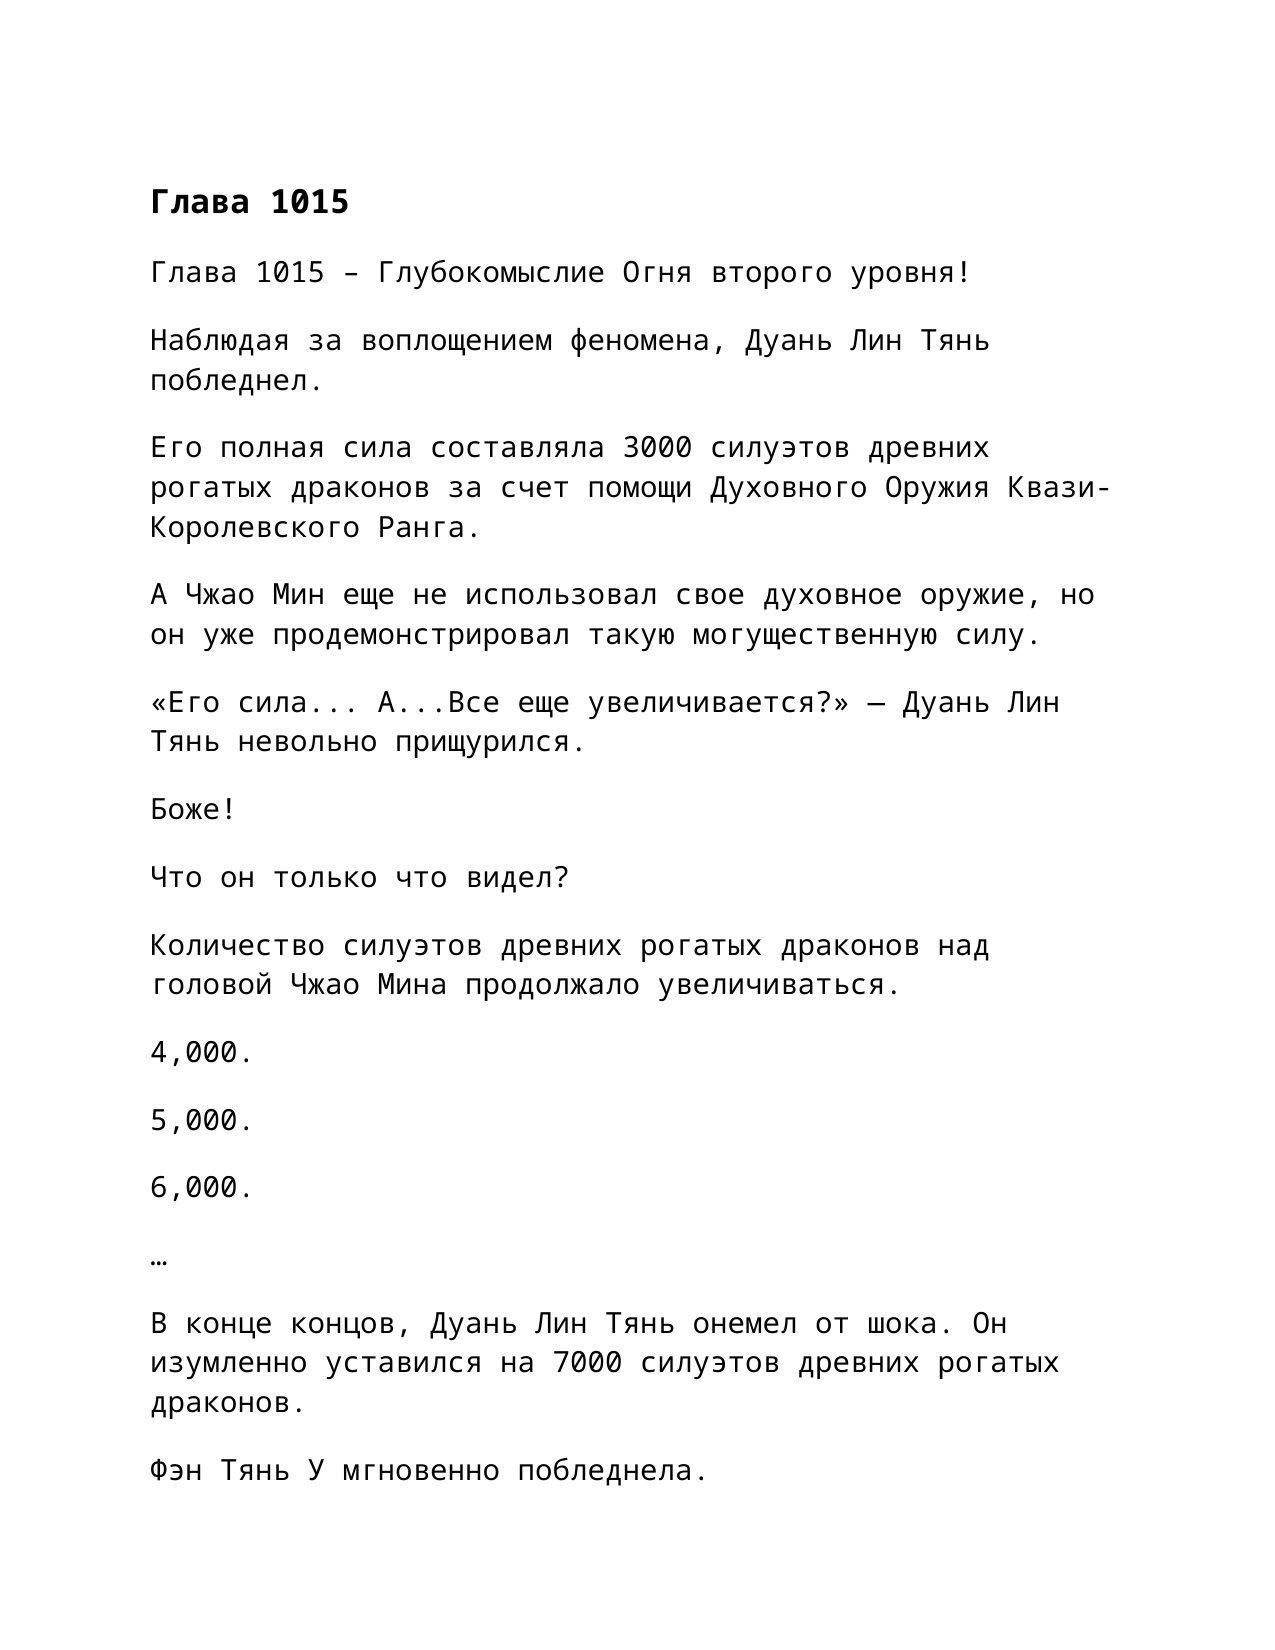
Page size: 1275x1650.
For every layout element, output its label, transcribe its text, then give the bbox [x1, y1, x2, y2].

text Наблюдая за воплощением феномена, Дуань Лин Тянь побледнел. [150, 319, 1125, 398]
text Его полная сила составляла 3000 силуэтов древних рогатых драконов за счет помощи Духовного Оружия Квази-Королевского Ранга. [150, 427, 1125, 546]
text 4,000. [150, 1031, 1125, 1071]
text … [150, 1234, 1125, 1274]
text Боже! [150, 788, 1125, 828]
text А Чжао Мин еще не использовал свое духовное оружие, но он уже продемонстрировал такую могущественную силу. [150, 574, 1125, 653]
text Глава 1015 – Глубокомыслие Огня второго уровня! [150, 251, 1125, 291]
text Количество силуэтов древних рогатых драконов над головой Чжао Мина продолжало увеличиваться. [150, 924, 1125, 1003]
text 6,000. [150, 1167, 1125, 1206]
text 5,000. [150, 1099, 1125, 1139]
text Что он только что видел? [150, 856, 1125, 896]
text «Его сила... А...Все еще увеличивается?» — Дуань Лин Тянь невольно прищурился. [150, 681, 1125, 760]
text В конце концов, Дуань Лин Тянь онемел от шока. Он изумленно уставился на 7000 силуэтов древних рогатых драконов. [150, 1302, 1125, 1421]
text Фэн Тянь У мгновенно побледнела. [150, 1449, 1125, 1489]
text Глава 1015 [150, 178, 1125, 223]
